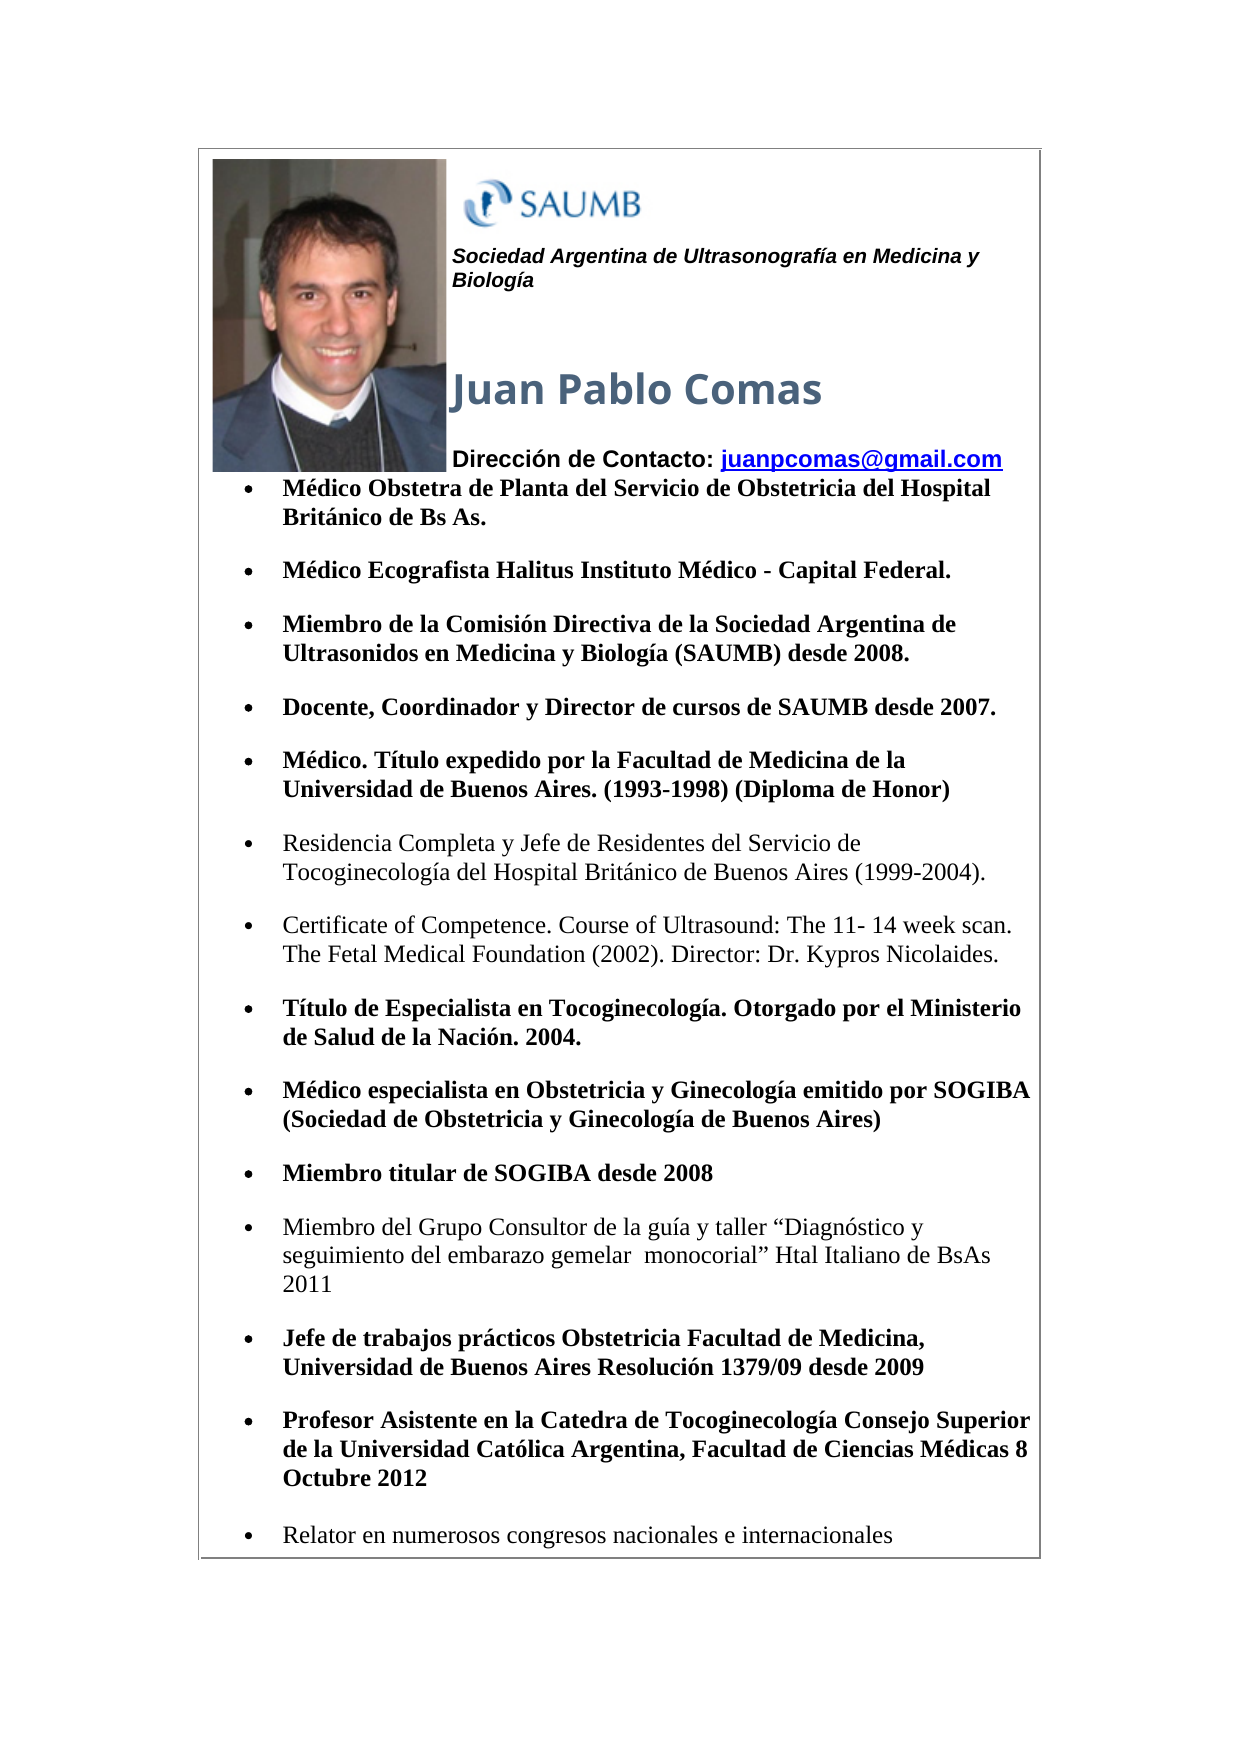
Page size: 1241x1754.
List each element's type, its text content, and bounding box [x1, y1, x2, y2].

picture [451, 158, 662, 244]
table_header Médico Obstetra de Planta del Servicio de Obstetricia del Hospital Británico de Bs As. Médico Ecografista Halitus Instituto Médico - Capital Federal. Miembro de la Comisión Directiva de la Sociedad Argentina de Ultrasonidos en Medicina y Biología (SAUMB) desde 2008. Docente, Coordinador y Director de cursos de SAUMB desde 2007. Médico. Título expedido por la Facultad de Medicina de la Universidad de Buenos Aires. (1993-1998) (Diploma de Honor) Residencia Completa y Jefe de Residentes del Servicio de Tocoginecología del Hospital Británico de Buenos Aires (1999-2004). Certificate of Competence. Course of Ultrasound: The 11- 14 week scan. The Fetal Medical Foundation (2002). Director: Dr. Kypros Nicolaides. Título de Especialista en Tocoginecología. Otorgado por el Ministerio de Salud de la Nación. 2004. Médico especialista en Obstetricia y Ginecología emitido por SOGIBA (Sociedad de Obstetricia y Ginecología de Buenos Aires) Miembro titular de SOGIBA desde 2008 Miembro del Grupo Consultor de la guía y taller “Diagnóstico y seguimiento del embarazo gemelar monocorial” Htal Italiano de BsAs 2011 Jefe de trabajos prácticos Obstetricia Facultad de Medicina, Universidad de Buenos Aires Resolución 1379/09 desde 2009 Profesor Asistente en la Catedra de Tocoginecología Consejo Superior de la Universidad Católica Argentina, Facultad de Ciencias Médicas 8 Octubre 2012 Relator en numerosos congresos nacionales e internacionales [201, 151, 1039, 1557]
picture [212, 159, 447, 472]
